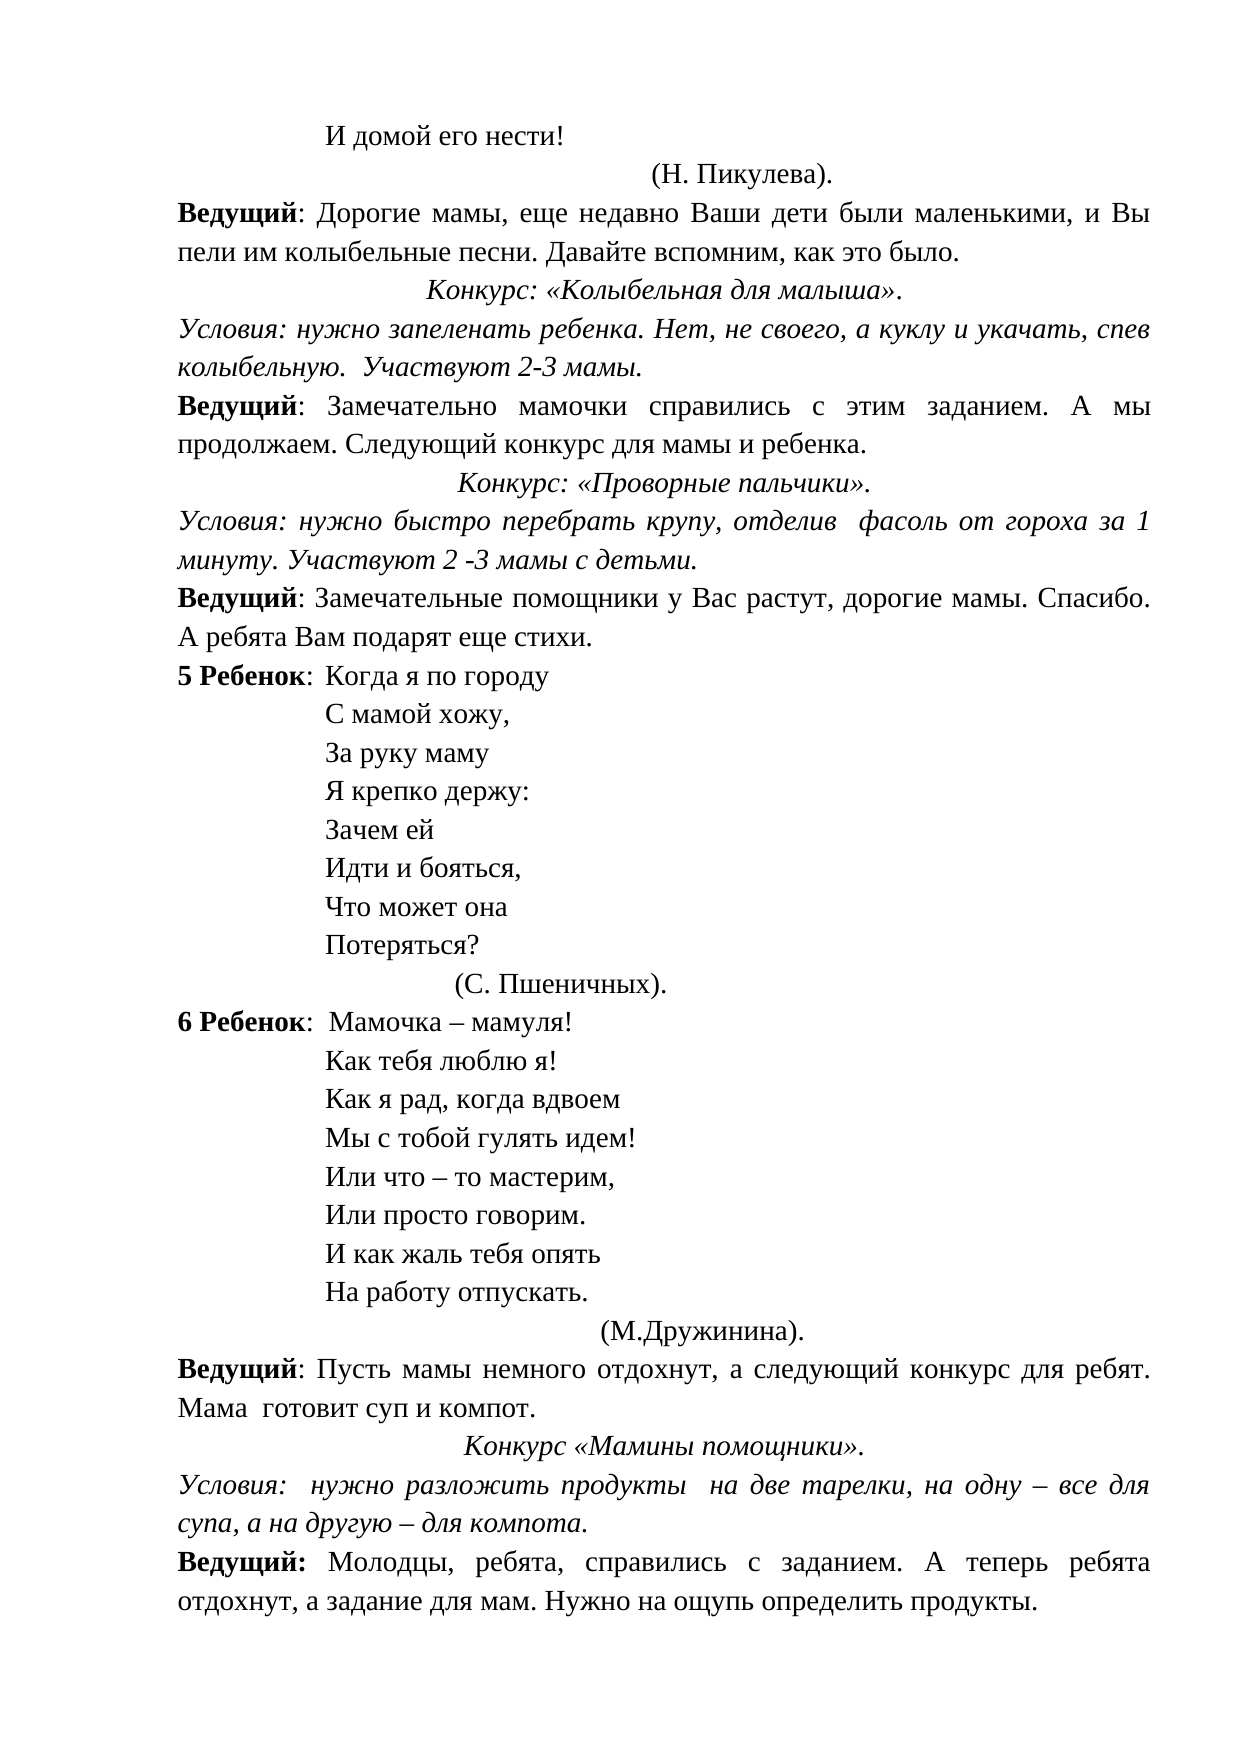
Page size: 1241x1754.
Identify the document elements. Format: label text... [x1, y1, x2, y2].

text Потеряться? [251, 927, 1152, 961]
text Условия: нужно запеленать ребенка. Нет, не своего, а куклу и укачать, спев колыбельную. Участвуют 2-3 мамы. [177, 311, 1152, 383]
text Как я рад, когда вдвоем [251, 1082, 1152, 1115]
text Конкурс: «Проворные пальчики». [177, 465, 1152, 498]
text Ведущий: Дорогие мамы, еще недавно Ваши дети были маленькими, и Вы пели им колыбельные песни. Давайте вспомним, как это было. [177, 195, 1152, 267]
text И как жаль тебя опять [251, 1236, 1152, 1269]
text Ведущий: Молодцы, ребята, справились с заданием. А теперь ребята отдохнут, а задание для мам. Нужно на ощупь определить продукты. [177, 1544, 1152, 1616]
text Зачем ей [251, 812, 1152, 845]
text (Н. Пикулева). [177, 157, 1152, 190]
text Условия: нужно разложить продукты на две тарелки, на одну – все для супа, а на другую – для компота. [177, 1467, 1152, 1539]
text 5 Ребенок: Когда я по городу [177, 658, 1152, 691]
text Я крепко держу: [251, 773, 1152, 807]
text На работу отпускать. [251, 1274, 1152, 1308]
text 6 Ребенок: Мамочка – мамуля! [177, 1004, 1152, 1038]
text С мамой хожу, [251, 696, 1152, 730]
text Конкурс: «Колыбельная для малыша». [177, 272, 1152, 306]
text Что может она [251, 889, 1152, 922]
text Как тебя люблю я! [251, 1043, 1152, 1077]
text (М.Дружинина). [177, 1313, 1152, 1346]
text Ведущий: Замечательные помощники у Вас растут, дорогие мамы. Спасибо. А ребята Вам подарят еще стихи. [177, 581, 1152, 653]
text (С. Пшеничных). [177, 966, 1152, 999]
text Конкурс «Мамины помощники». [177, 1428, 1152, 1462]
text Или просто говорим. [251, 1197, 1152, 1231]
text Условия: нужно быстро перебрать крупу, отделив фасоль от гороха за 1 минуту. Участвуют 2 -3 мамы с детьми. [177, 503, 1152, 576]
text Ведущий: Замечательно мамочки справились с этим заданием. А мы продолжаем. Следующий конкурс для мамы и ребенка. [177, 388, 1152, 460]
text За руку маму [251, 735, 1152, 768]
text И домой его нести! [251, 118, 1152, 152]
text Ведущий: Пусть мамы немного отдохнут, а следующий конкурс для ребят. Мама готовит суп и компот. [177, 1351, 1152, 1423]
text Идти и бояться, [251, 850, 1152, 884]
text Или что – то мастерим, [251, 1159, 1152, 1192]
text Мы с тобой гулять идем! [251, 1120, 1152, 1154]
